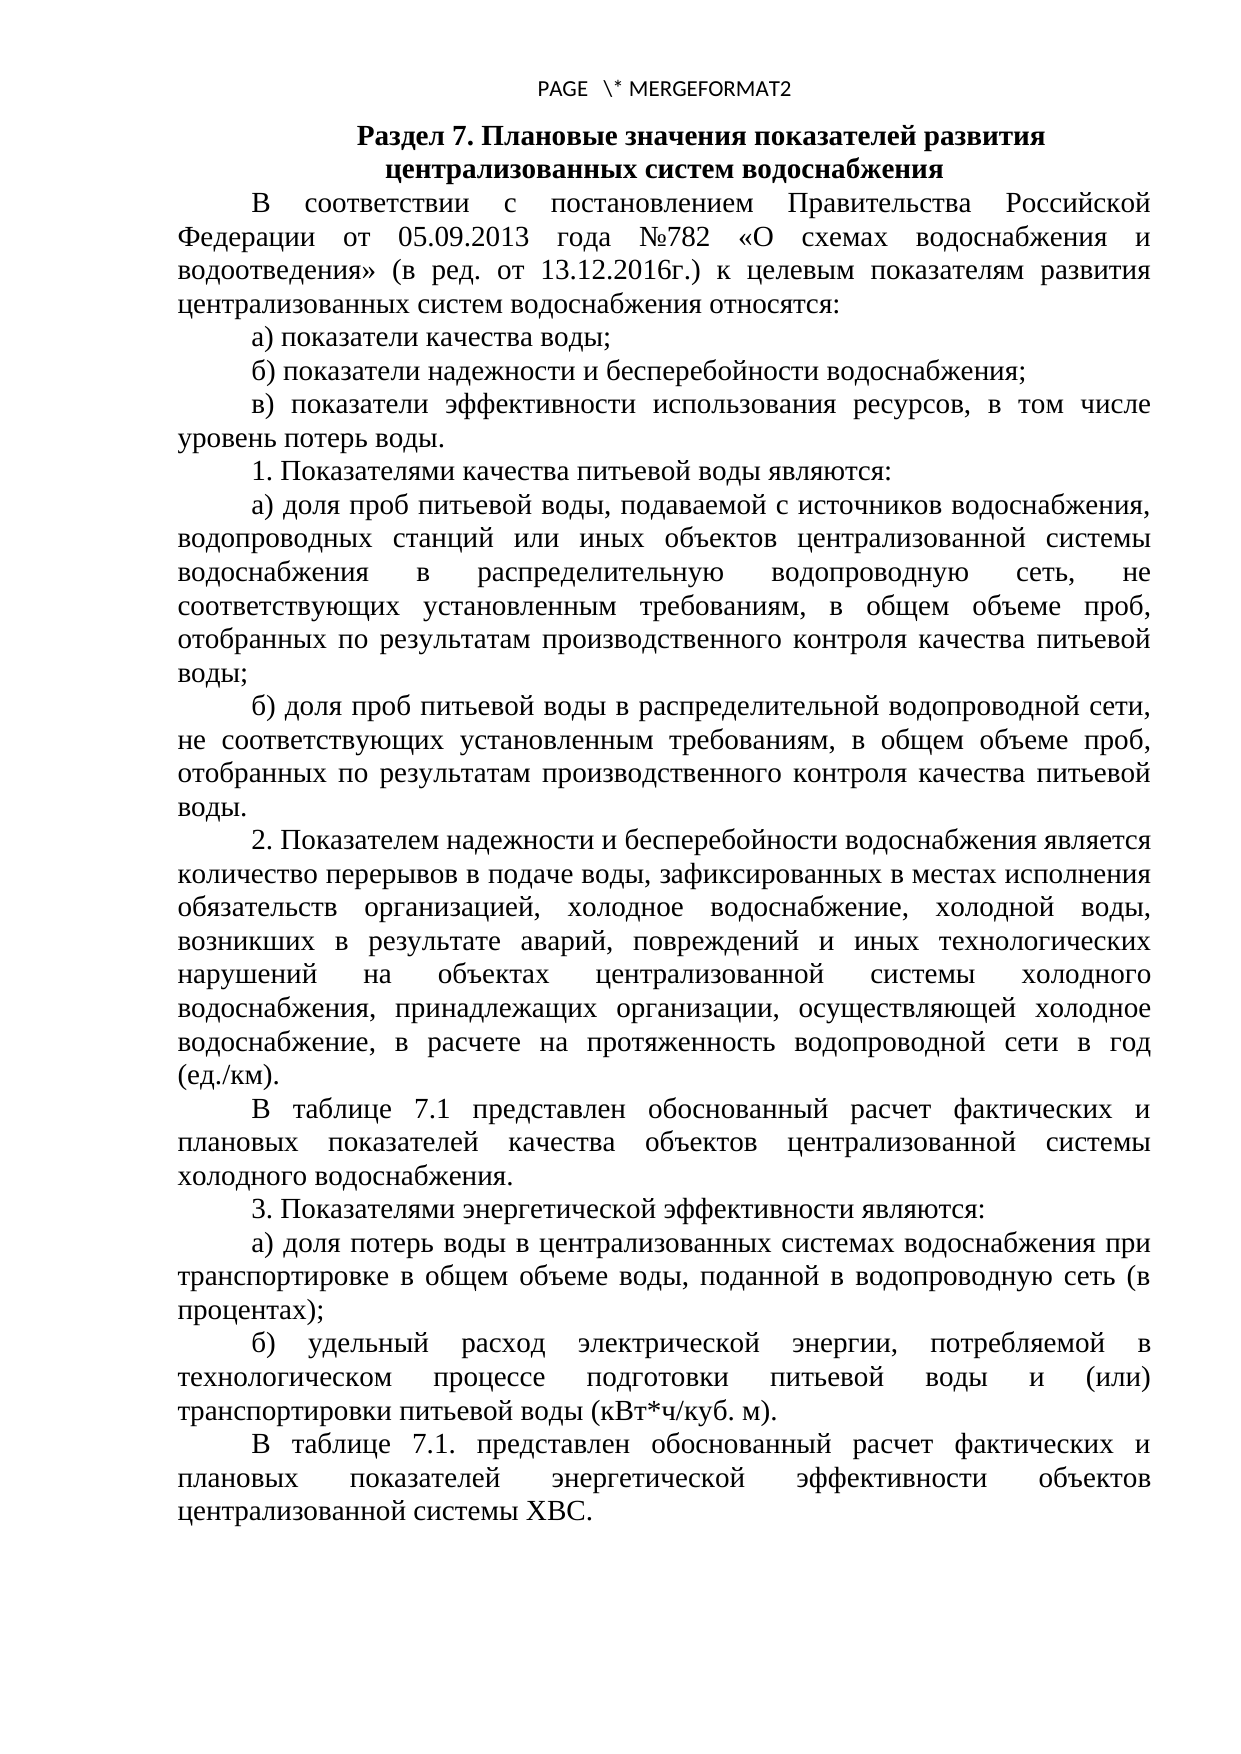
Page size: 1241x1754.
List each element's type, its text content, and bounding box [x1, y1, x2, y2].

text 2. Показателем надежности и бесперебойности водоснабжения является количество перерывов в подаче воды, зафиксированных в местах исполнения обязательств организацией, холодное водоснабжение, холодной воды, возникших в результате аварий, повреждений и иных технологических нарушений на объектах централизованной системы холодного водоснабжения, принадлежащих организации, осуществляющей холодное водоснабжение, в расчете на протяженность водопроводной сети в год (ед./км). [177, 822, 1152, 1091]
text В таблице 7.1 представлен обоснованный расчет фактических и плановых показателей качества объектов централизованной системы холодного водоснабжения. [177, 1091, 1152, 1191]
text б) показатели надежности и бесперебойности водоснабжения; [177, 353, 1152, 386]
text б) доля проб питьевой воды в распределительной водопроводной сети, не соответствующих установленным требованиям, в общем объеме проб, отобранных по результатам производственного контроля качества питьевой воды. [177, 688, 1152, 822]
text в) показатели эффективности использования ресурсов, в том числе уровень потерь воды. [177, 386, 1152, 453]
text а) показатели качества воды; [177, 319, 1152, 353]
text Раздел 7. Плановые значения показателей развития централизованных систем водоснабжения [177, 118, 1152, 185]
text 1. Показателями качества питьевой воды являются: [177, 453, 1152, 487]
text а) доля проб питьевой воды, подаваемой с источников водоснабжения, водопроводных станций или иных объектов централизованной системы водоснабжения в распределительную водопроводную сеть, не соответствующих установленным требованиям, в общем объеме проб, отобранных по результатам производственного контроля качества питьевой воды; [177, 487, 1152, 688]
text 3. Показателями энергетической эффективности являются: [177, 1191, 1152, 1225]
text а) доля потерь воды в централизованных системах водоснабжения при транспортировке в общем объеме воды, поданной в водопроводную сеть (в процентах); [177, 1225, 1152, 1326]
text б) удельный расход электрической энергии, потребляемой в технологическом процессе подготовки питьевой воды и (или) транспортировки питьевой воды (кВт*ч/куб. м). [177, 1326, 1152, 1426]
text В соответствии с постановлением Правительства Российской Федерации от 05.09.2013 года №782 «О схемах водоснабжения и водоотведения» (в ред. от 13.12.2016г.) к целевым показателям развития централизованных систем водоснабжения относятся: [177, 185, 1152, 319]
text В таблице 7.1. представлен обоснованный расчет фактических и плановых показателей энергетической эффективности объектов централизованной системы ХВС. [177, 1426, 1152, 1527]
